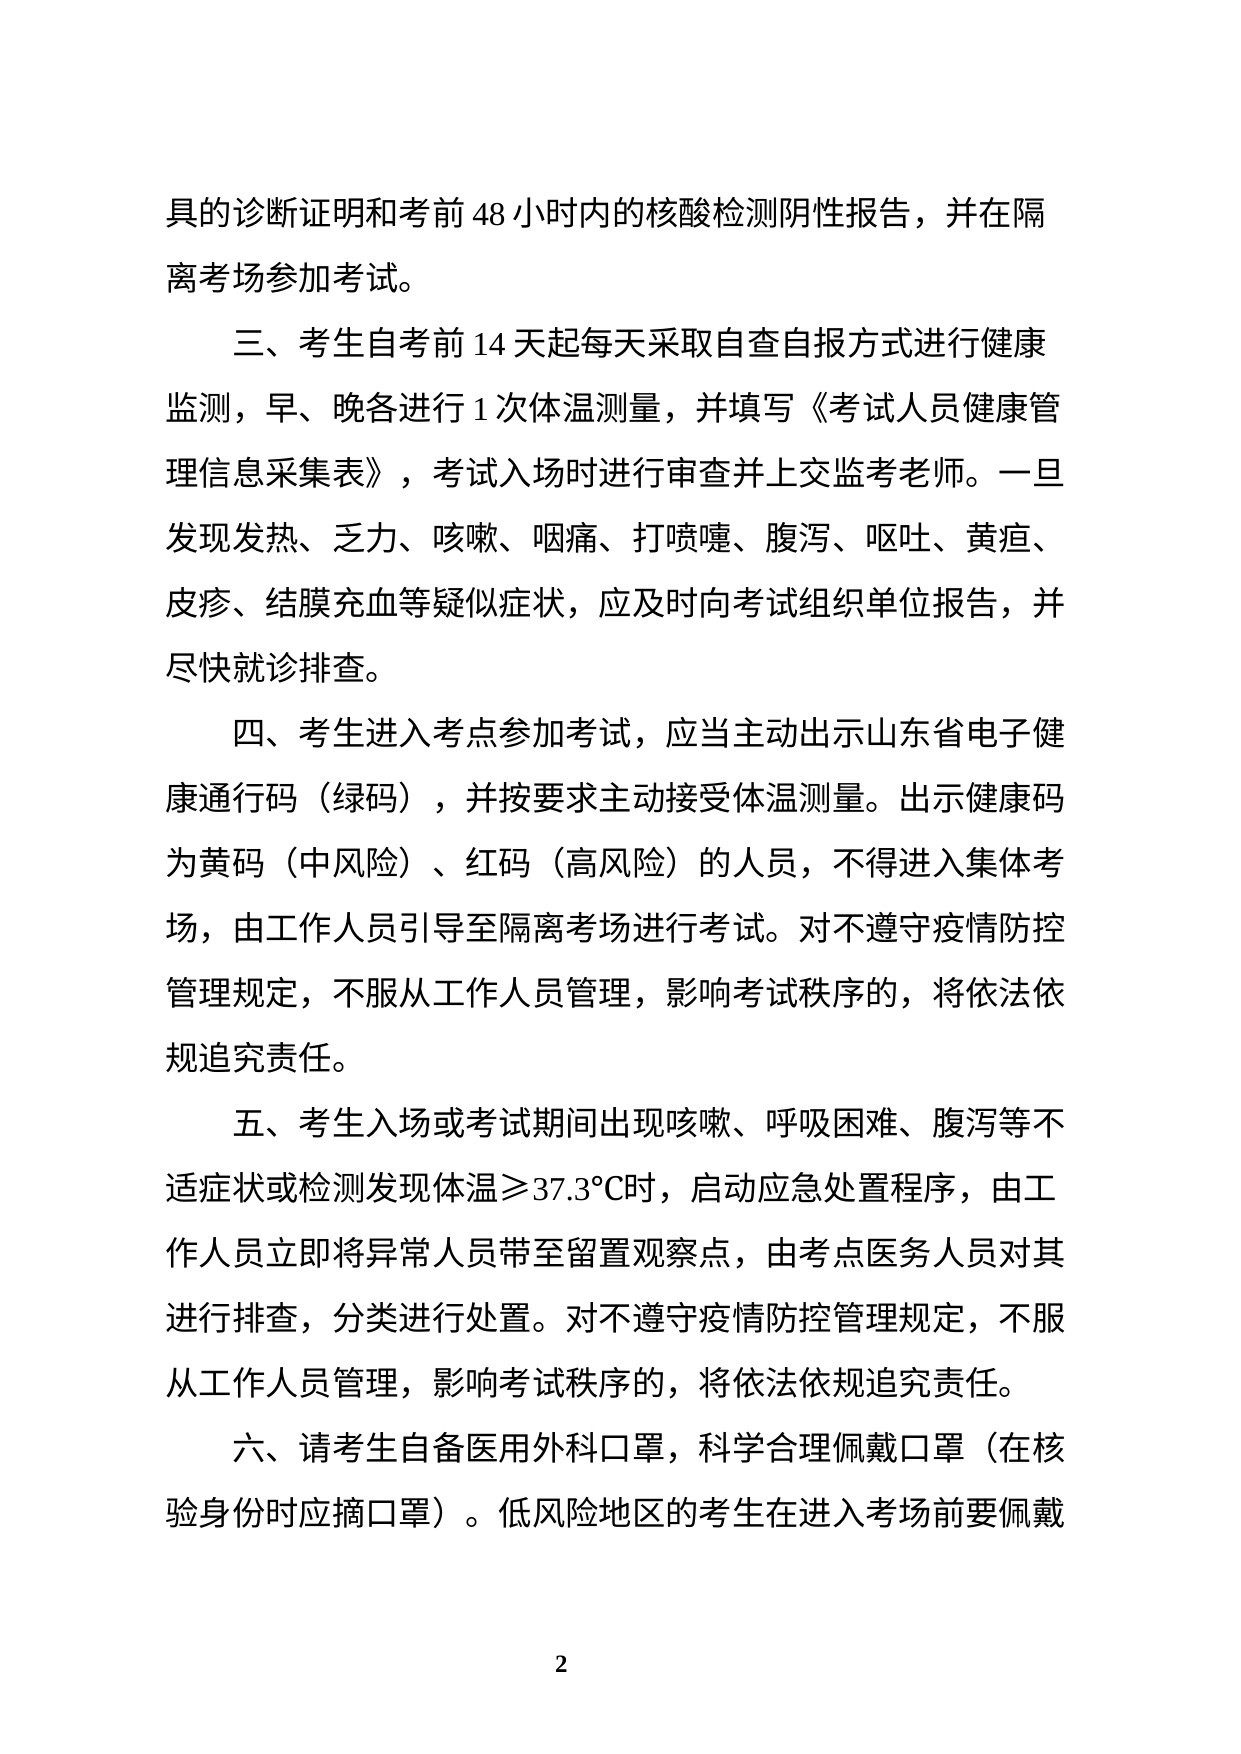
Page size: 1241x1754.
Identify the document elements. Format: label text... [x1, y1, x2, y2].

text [165, 1413, 1075, 1543]
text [165, 178, 1075, 308]
text 五、考生入场或考试期间出现咳嗽、呼吸困难、腹泻等不适症状或检测发现体温≥37.3℃时，启动应急处置程序，由工作人员立即将异常人员带至留置观察点，由考点医务人员对其进行排查，分类进行处置。对不遵守疫情防控管理规定，不服从工作人员管理，影响考试秩序的，将依法依规追究责任。 [165, 1088, 1075, 1413]
text 四、考生进入考点参加考试，应当主动出示山东省电子健康通行码（绿码），并按要求主动接受体温测量。出示健康码为黄码（中风险）、红码（高风险）的人员，不得进入集体考场，由工作人员引导至隔离考场进行考试。对不遵守疫情防控管理规定，不服从工作人员管理，影响考试秩序的，将依法依规追究责任。 [165, 698, 1075, 1088]
text 三、考生自考前14 天起每天采取自查自报方式进行健康监测，早、晚各进行1次体温测量，并填写《考试人员健康管理信息采集表》，考试入场时进行审查并上交监考老师。一旦发现发热、乏力、咳嗽、咽痛、打喷嚏、腹泻、呕吐、黄疸、皮疹、结膜充血等疑似症状，应及时向考试组织单位报告，并尽快就诊排查。 [165, 308, 1075, 698]
